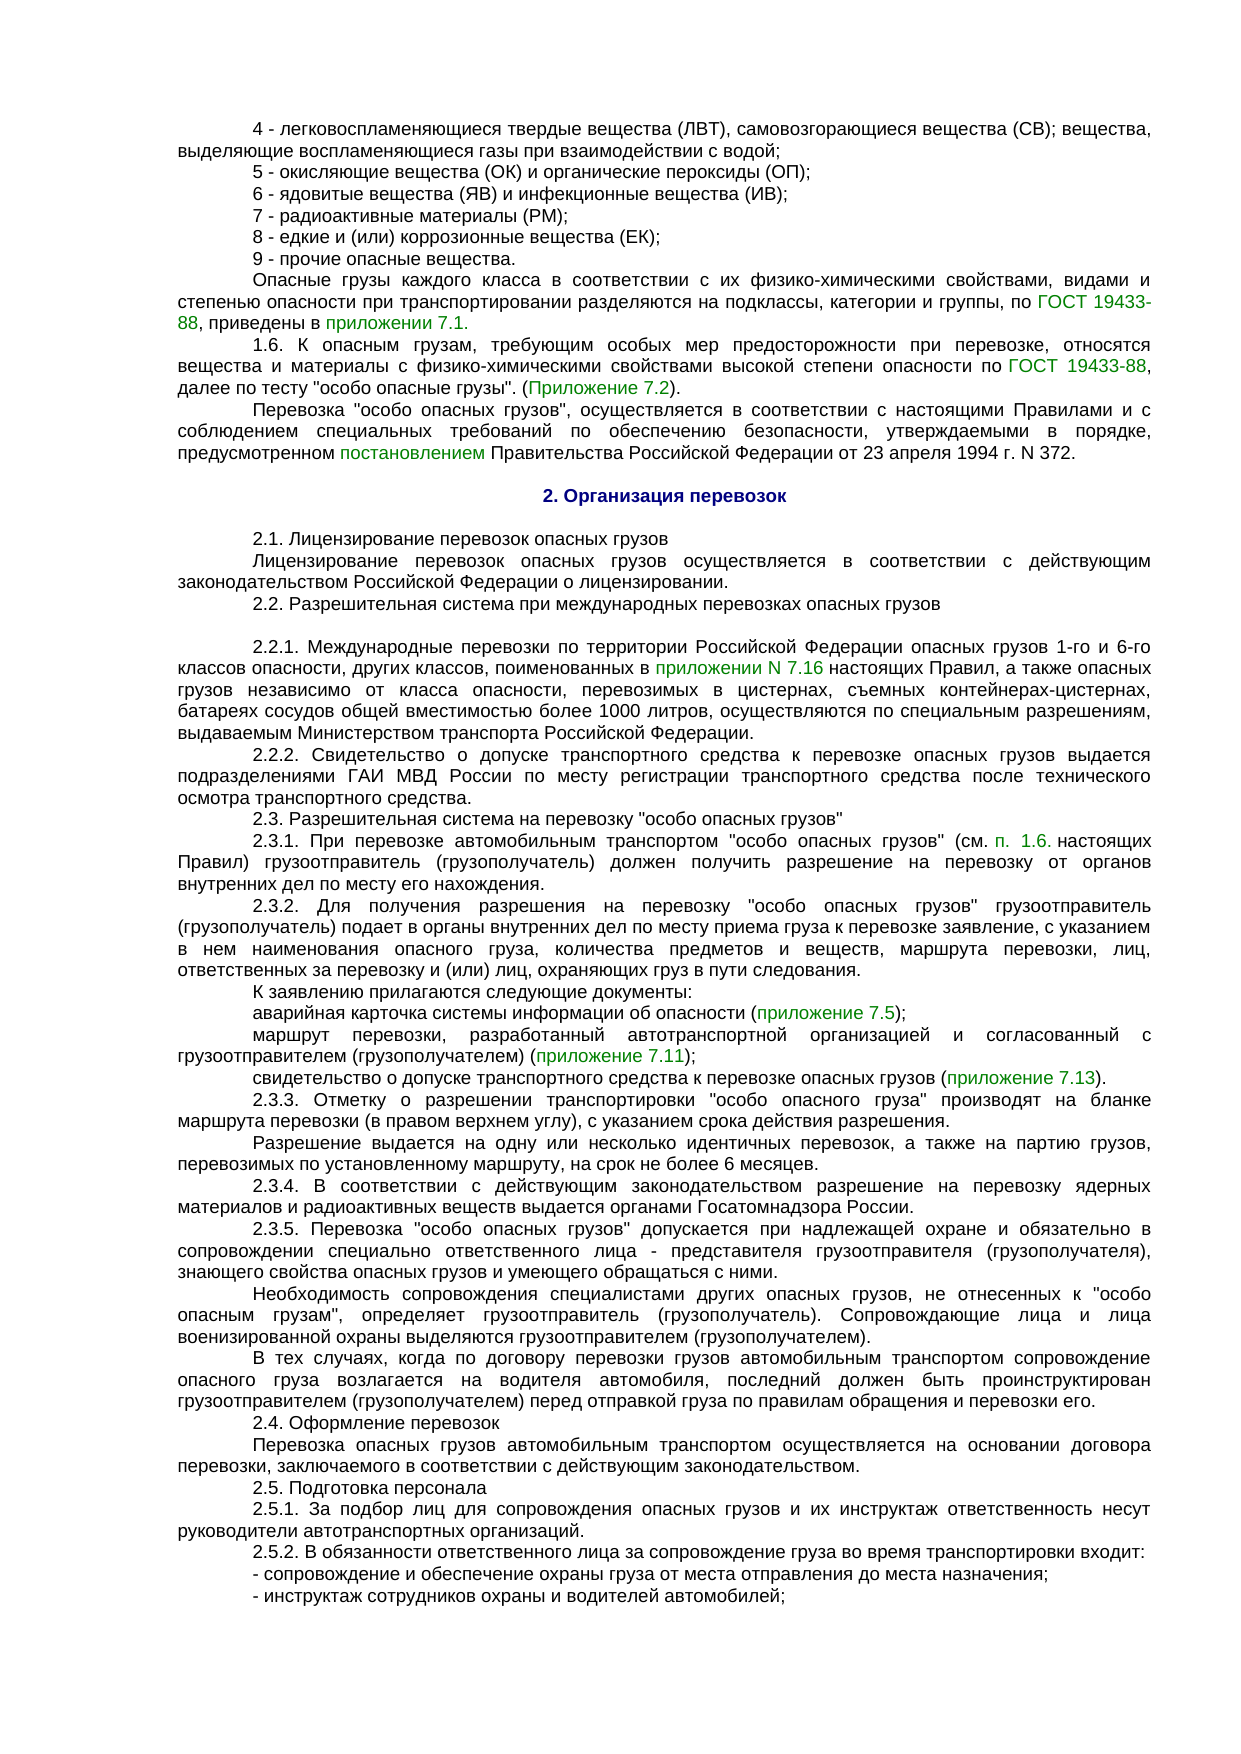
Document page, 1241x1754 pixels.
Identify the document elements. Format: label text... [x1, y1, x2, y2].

text Разрешение выдается на одну или несколько идентичных перевозок, а также на партию грузов, перевозимых по установленному маршруту, на срок не более 6 месяцев. [177, 1132, 1152, 1175]
text маршрут перевозки, разработанный автотранспортной организацией и согласованный с грузоотправителем (грузополучателем) (приложение 7.11); [177, 1024, 1152, 1067]
text 2. Организация перевозок [177, 485, 1152, 506]
text К заявлению прилагаются следующие документы: [177, 981, 1152, 1002]
text 2.3.2. Для получения разрешения на перевозку "особо опасных грузов" грузоотправитель (грузополучатель) подает в органы внутренних дел по месту приема груза к перевозке заявление, с указанием в нем наименования опасного груза, количества предметов и веществ, маршрута перевозки, лиц, ответственных за перевозку и (или) лиц, охраняющих груз в пути следования. [177, 894, 1152, 981]
text Перевозка "особо опасных грузов", осуществляется в соответствии с настоящими Правилами и с соблюдением специальных требований по обеспечению безопасности, утверждаемыми в порядке, предусмотренном постановлением Правительства Российской Федерации от 23 апреля 1994 г. N 372. [177, 398, 1152, 463]
text Лицензирование перевозок опасных грузов осуществляется в соответствии с действующим законодательством Российской Федерации о лицензировании. [177, 549, 1152, 592]
text Опасные грузы каждого класса в соответствии с их физико-химическими свойствами, видами и степенью опасности при транспортировании разделяются на подклассы, категории и группы, по ГОСТ 19433-88, приведены в приложении 7.1. [177, 269, 1152, 334]
text 2.4. Оформление перевозок [177, 1412, 1152, 1433]
text 2.3.3. Отметку о разрешении транспортировки "особо опасного груза" производят на бланке маршрута перевозки (в правом верхнем углу), с указанием срока действия разрешения. [177, 1088, 1152, 1132]
text свидетельство о допуске транспортного средства к перевозке опасных грузов (приложение 7.13). [177, 1067, 1152, 1088]
text аварийная карточка системы информации об опасности (приложение 7.5); [177, 1002, 1152, 1024]
text 8 - едкие и (или) коррозионные вещества (ЕК); [177, 226, 1152, 247]
text 5 - окисляющие вещества (ОК) и органические пероксиды (ОП); [177, 161, 1152, 183]
text 2.3. Разрешительная система на перевозку "особо опасных грузов" [177, 808, 1152, 830]
text 2.5. Подготовка персонала [177, 1477, 1152, 1498]
text - инструктаж сотрудников охраны и водителей автомобилей; [177, 1584, 1152, 1606]
text 2.2. Разрешительная система при международных перевозках опасных грузов [177, 592, 1152, 614]
text 2.3.4. В соответствии с действующим законодательством разрешение на перевозку ядерных материалов и радиоактивных веществ выдается органами Госатомнадзора России. [177, 1175, 1152, 1218]
text 2.2.1. Международные перевозки по территории Российской Федерации опасных грузов 1-го и 6-го классов опасности, других классов, поименованных в приложении N 7.16 настоящих Правил, а также опасных грузов независимо от класса опасности, перевозимых в цистернах, съемных контейнерах-цистернах, батареях сосудов общей вместимостью более 1000 литров, осуществляются по специальным разрешениям, выдаваемым Министерством транспорта Российской Федерации. [177, 636, 1152, 743]
text В тех случаях, когда по договору перевозки грузов автомобильным транспортом сопровождение опасного груза возлагается на водителя автомобиля, последний должен быть проинструктирован грузоотправителем (грузополучателем) перед отправкой груза по правилам обращения и перевозки его. [177, 1347, 1152, 1412]
text 6 - ядовитые вещества (ЯВ) и инфекционные вещества (ИВ); [177, 183, 1152, 204]
text 2.5.1. За подбор лиц для сопровождения опасных грузов и их инструктаж ответственность несут руководители автотранспортных организаций. [177, 1498, 1152, 1541]
text Необходимость сопровождения специалистами других опасных грузов, не отнесенных к "особо опасным грузам", определяет грузоотправитель (грузополучатель). Сопровождающие лица и лица военизированной охраны выделяются грузоотправителем (грузополучателем). [177, 1282, 1152, 1347]
text Перевозка опасных грузов автомобильным транспортом осуществляется на основании договора перевозки, заключаемого в соответствии с действующим законодательством. [177, 1433, 1152, 1477]
text 2.3.1. При перевозке автомобильным транспортом "особо опасных грузов" (см. п. 1.6. настоящих Правил) грузоотправитель (грузополучатель) должен получить разрешение на перевозку от органов внутренних дел по месту его нахождения. [177, 830, 1152, 894]
text - сопровождение и обеспечение охраны груза от места отправления до места назначения; [177, 1563, 1152, 1584]
text 9 - прочие опасные вещества. [177, 247, 1152, 269]
text 7 - радиоактивные материалы (РМ); [177, 204, 1152, 226]
text 2.3.5. Перевозка "особо опасных грузов" допускается при надлежащей охране и обязательно в сопровождении специально ответственного лица - представителя грузоотправителя (грузополучателя), знающего свойства опасных грузов и умеющего обращаться с ними. [177, 1218, 1152, 1282]
text 4 - легковоспламеняющиеся твердые вещества (ЛВТ), самовозгорающиеся вещества (СВ); вещества, выделяющие воспламеняющиеся газы при взаимодействии с водой; [177, 118, 1152, 161]
text 2.2.2. Свидетельство о допуске транспортного средства к перевозке опасных грузов выдается подразделениями ГАИ МВД России по месту регистрации транспортного средства после технического осмотра транспортного средства. [177, 743, 1152, 808]
text 2.5.2. В обязанности ответственного лица за сопровождение груза во время транспортировки входит: [177, 1541, 1152, 1563]
text 1.6. К опасным грузам, требующим особых мер предосторожности при перевозке, относятся вещества и материалы с физико-химическими свойствами высокой степени опасности по ГОСТ 19433-88, далее по тесту "особо опасные грузы". (Приложение 7.2). [177, 334, 1152, 398]
text 2.1. Лицензирование перевозок опасных грузов [177, 528, 1152, 549]
